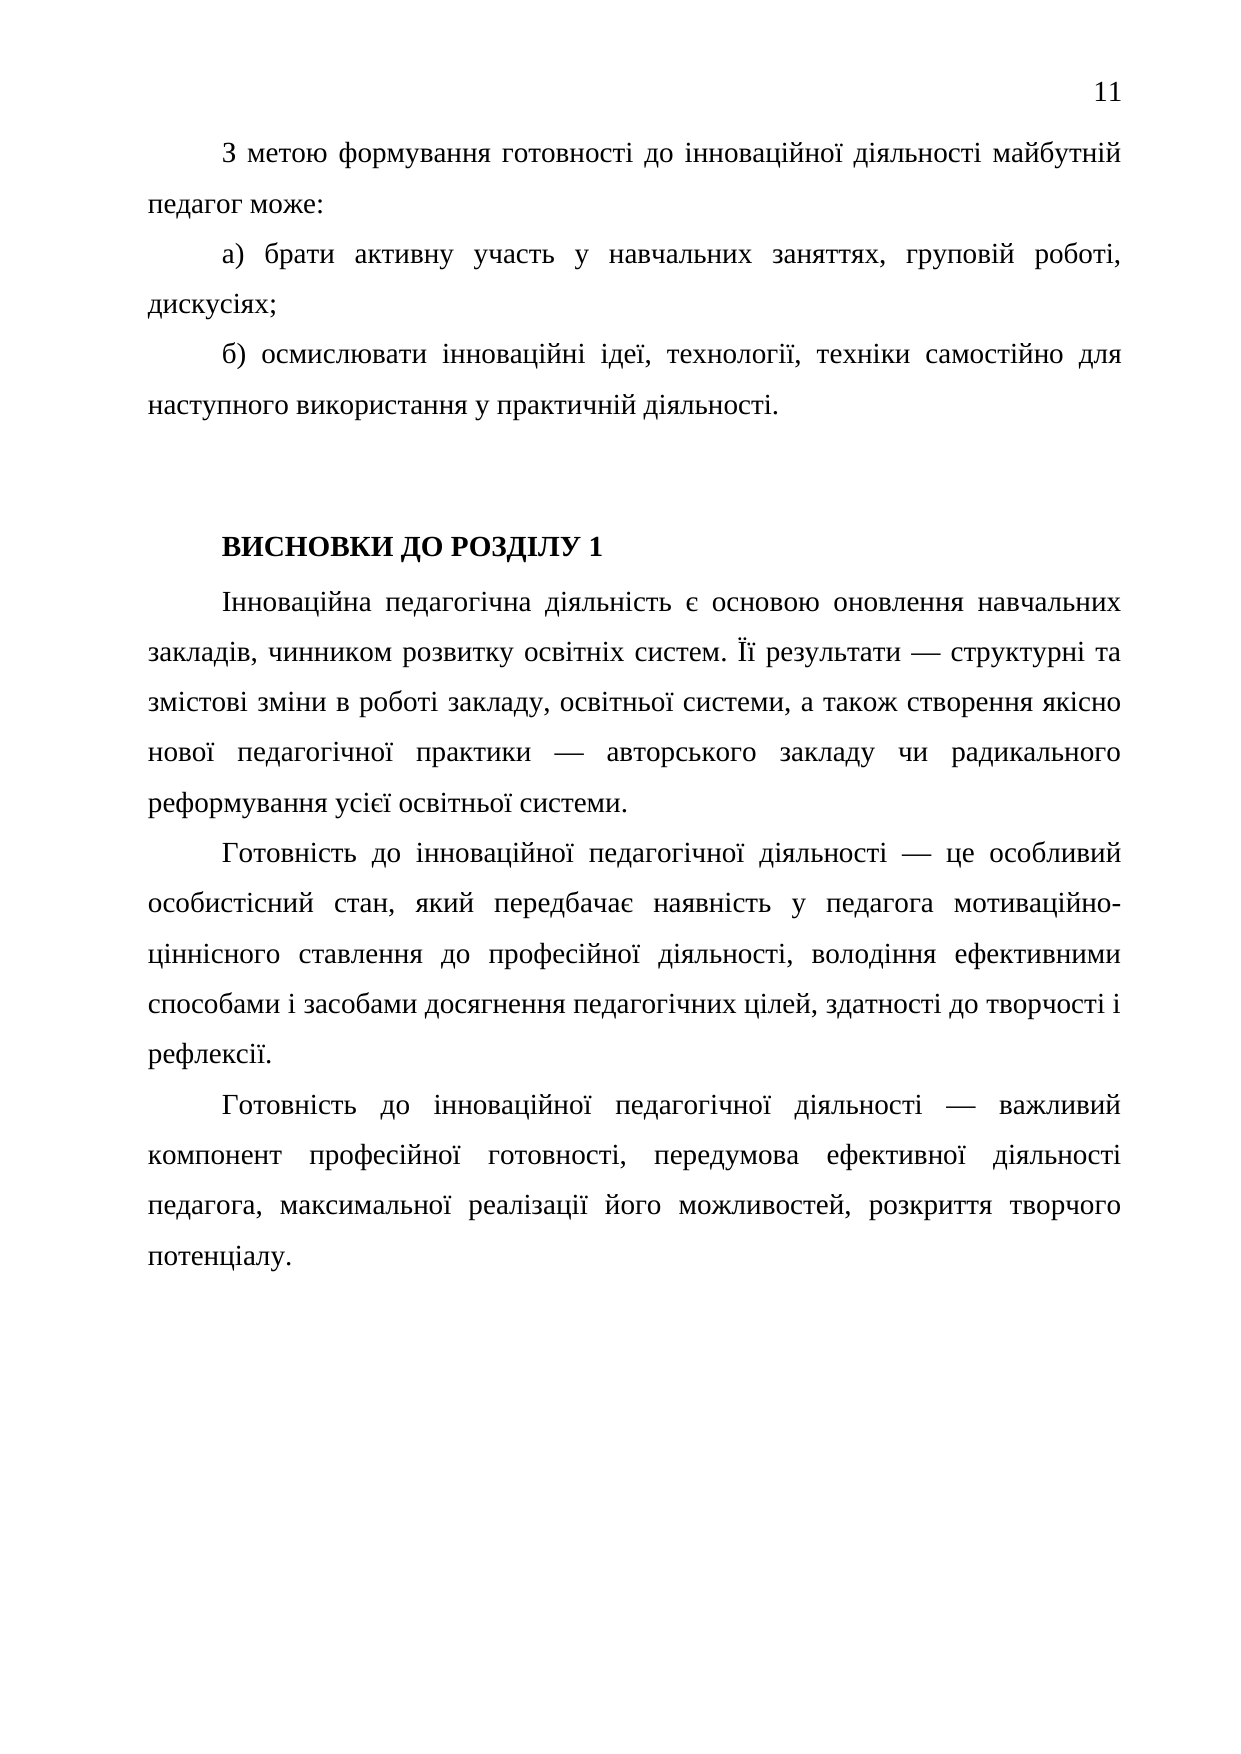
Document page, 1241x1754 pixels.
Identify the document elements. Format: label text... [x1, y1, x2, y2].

text ВИСНОВКИ ДО РОЗДІЛУ 1 [148, 529, 1122, 563]
text Інноваційна педагогічна діяльність є основою оновлення навчальних закладів, чинником розвитку освітніх систем. Її результати — структурні та змістові зміни в роботі закладу, освітньої системи, а також створення якісно нової педагогічної практики — авторського закладу чи радикального реформування усієї освітньої системи. [148, 584, 1122, 818]
text б) осмислювати інноваційні ідеї, технології, техніки самостійно для наступного використання у практичній діяльності. [148, 337, 1122, 421]
text а) брати активну участь у навчальних заняттях, груповій роботі, дискусіях; [148, 236, 1122, 320]
text З метою формування готовності до інноваційної діяльності майбутній педагог може: [148, 135, 1122, 219]
text Готовність до інноваційної педагогічної діяльності — важливий компонент професійної готовності, передумова ефективної діяльності педагога, максимальної реалізації його можливостей, розкриття творчого потенціалу. [148, 1087, 1122, 1271]
text Готовність до інноваційної педагогічної діяльності — це особливий особистісний стан, який передбачає наявність у педагога мотиваційно-ціннісного ставлення до професійної діяльності, володіння ефективними способами і засобами досягнення педагогічних цілей, здатності до творчості і рефлексії. [148, 835, 1122, 1070]
